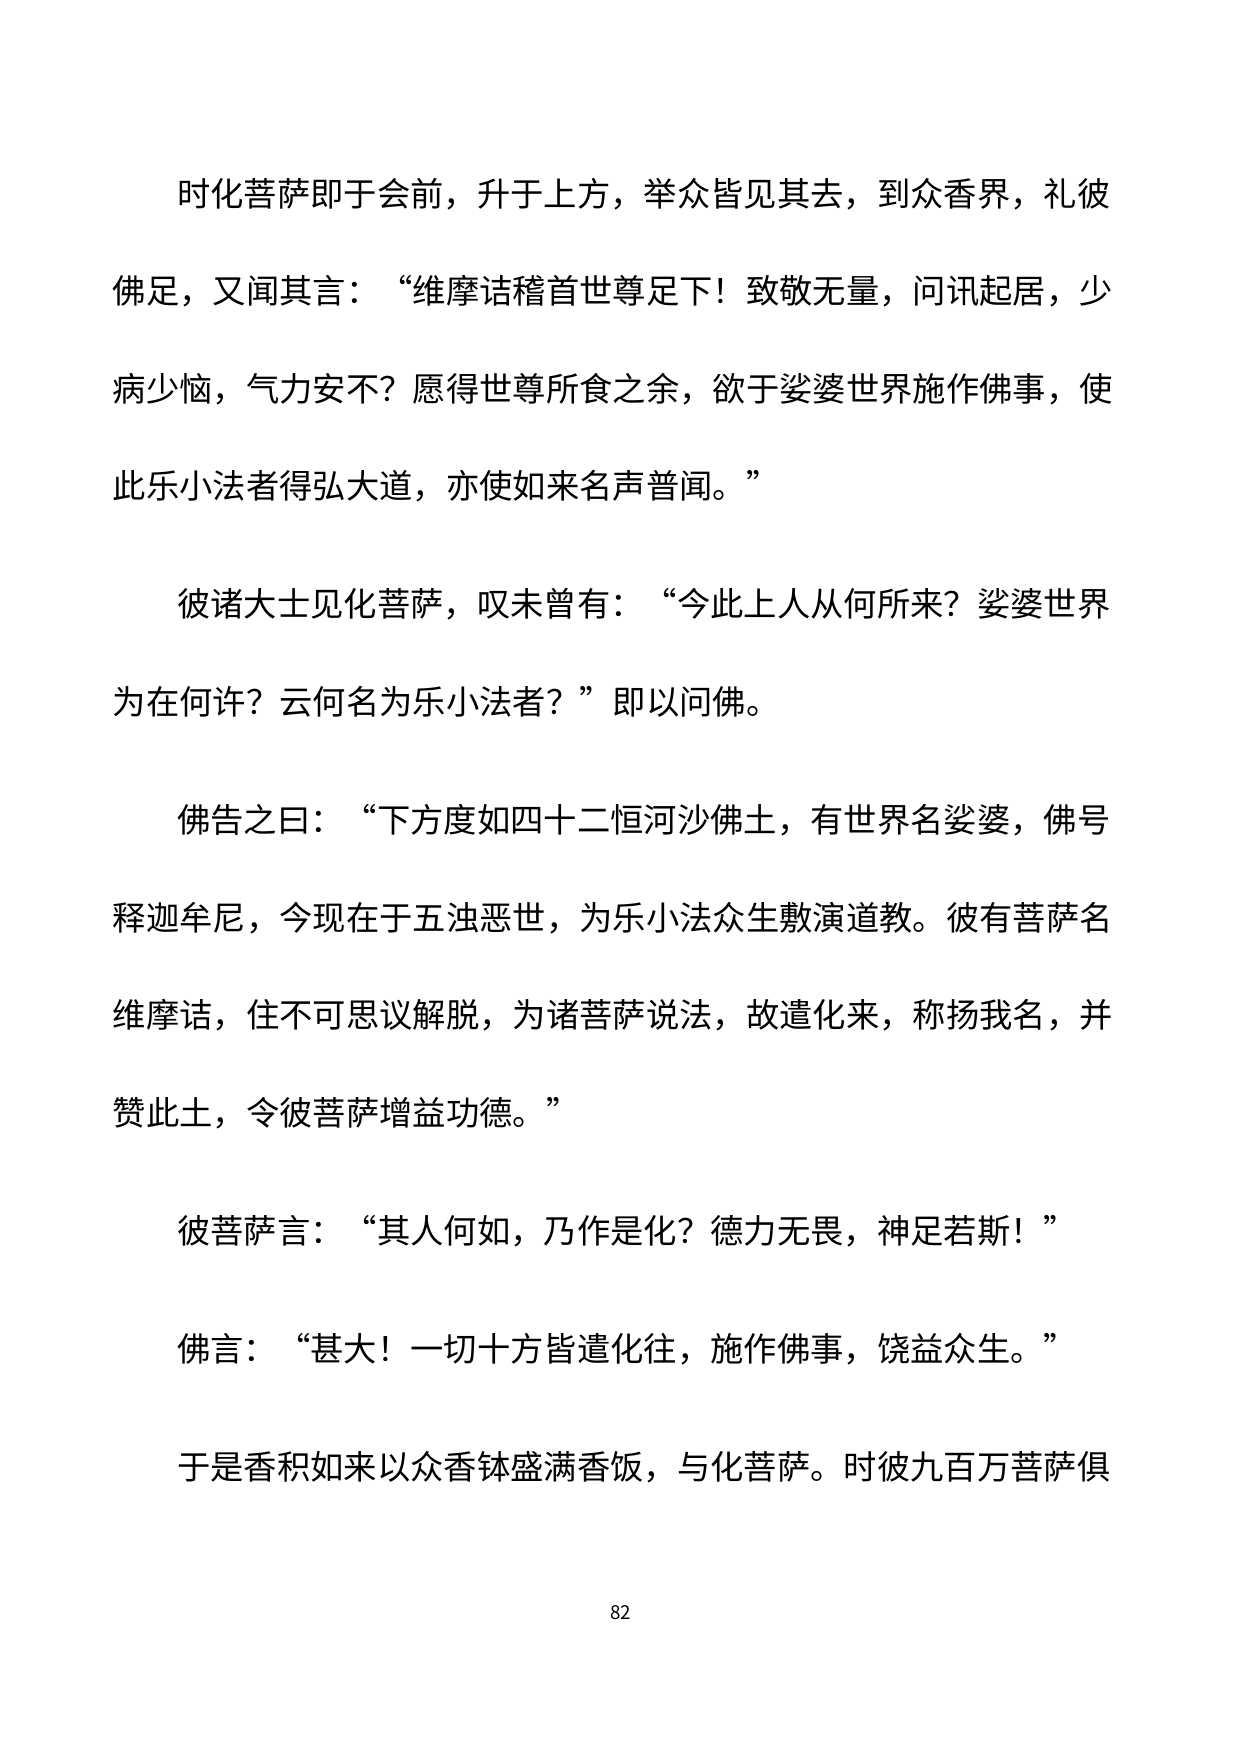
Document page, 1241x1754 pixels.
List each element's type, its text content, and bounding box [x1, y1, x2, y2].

subtitle 彼诸大士见化菩萨，叹未曾有：“今此上人从何所来？娑婆世界为在何许？云何名为乐小法者？”即以问佛。 [112, 570, 1128, 732]
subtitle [112, 1433, 1128, 1498]
subtitle 彼菩萨言：“其人何如，乃作是化？德力无畏，神足若斯！” [112, 1196, 1128, 1261]
subtitle 佛告之曰：“下方度如四十二恒河沙佛土，有世界名娑婆，佛号释迦牟尼，今现在于五浊恶世，为乐小法众生敷演道教。彼有菩萨名维摩诘，住不可思议解脱，为诸菩萨说法，故遣化来，称扬我名，并赞此土，令彼菩萨增益功德。” [112, 785, 1128, 1143]
subtitle 时化菩萨即于会前，升于上方，举众皆见其去，到众香界，礼彼佛足，又闻其言：“维摩诘稽首世尊足下！致敬无量，问讯起居，少病少恼，气力安不？愿得世尊所食之余，欲于娑婆世界施作佛事，使此乐小法者得弘大道，亦使如来名声普闻。” [112, 159, 1128, 516]
subtitle 佛言：“甚大！一切十方皆遣化往，施作佛事，饶益众生。” [112, 1314, 1128, 1379]
